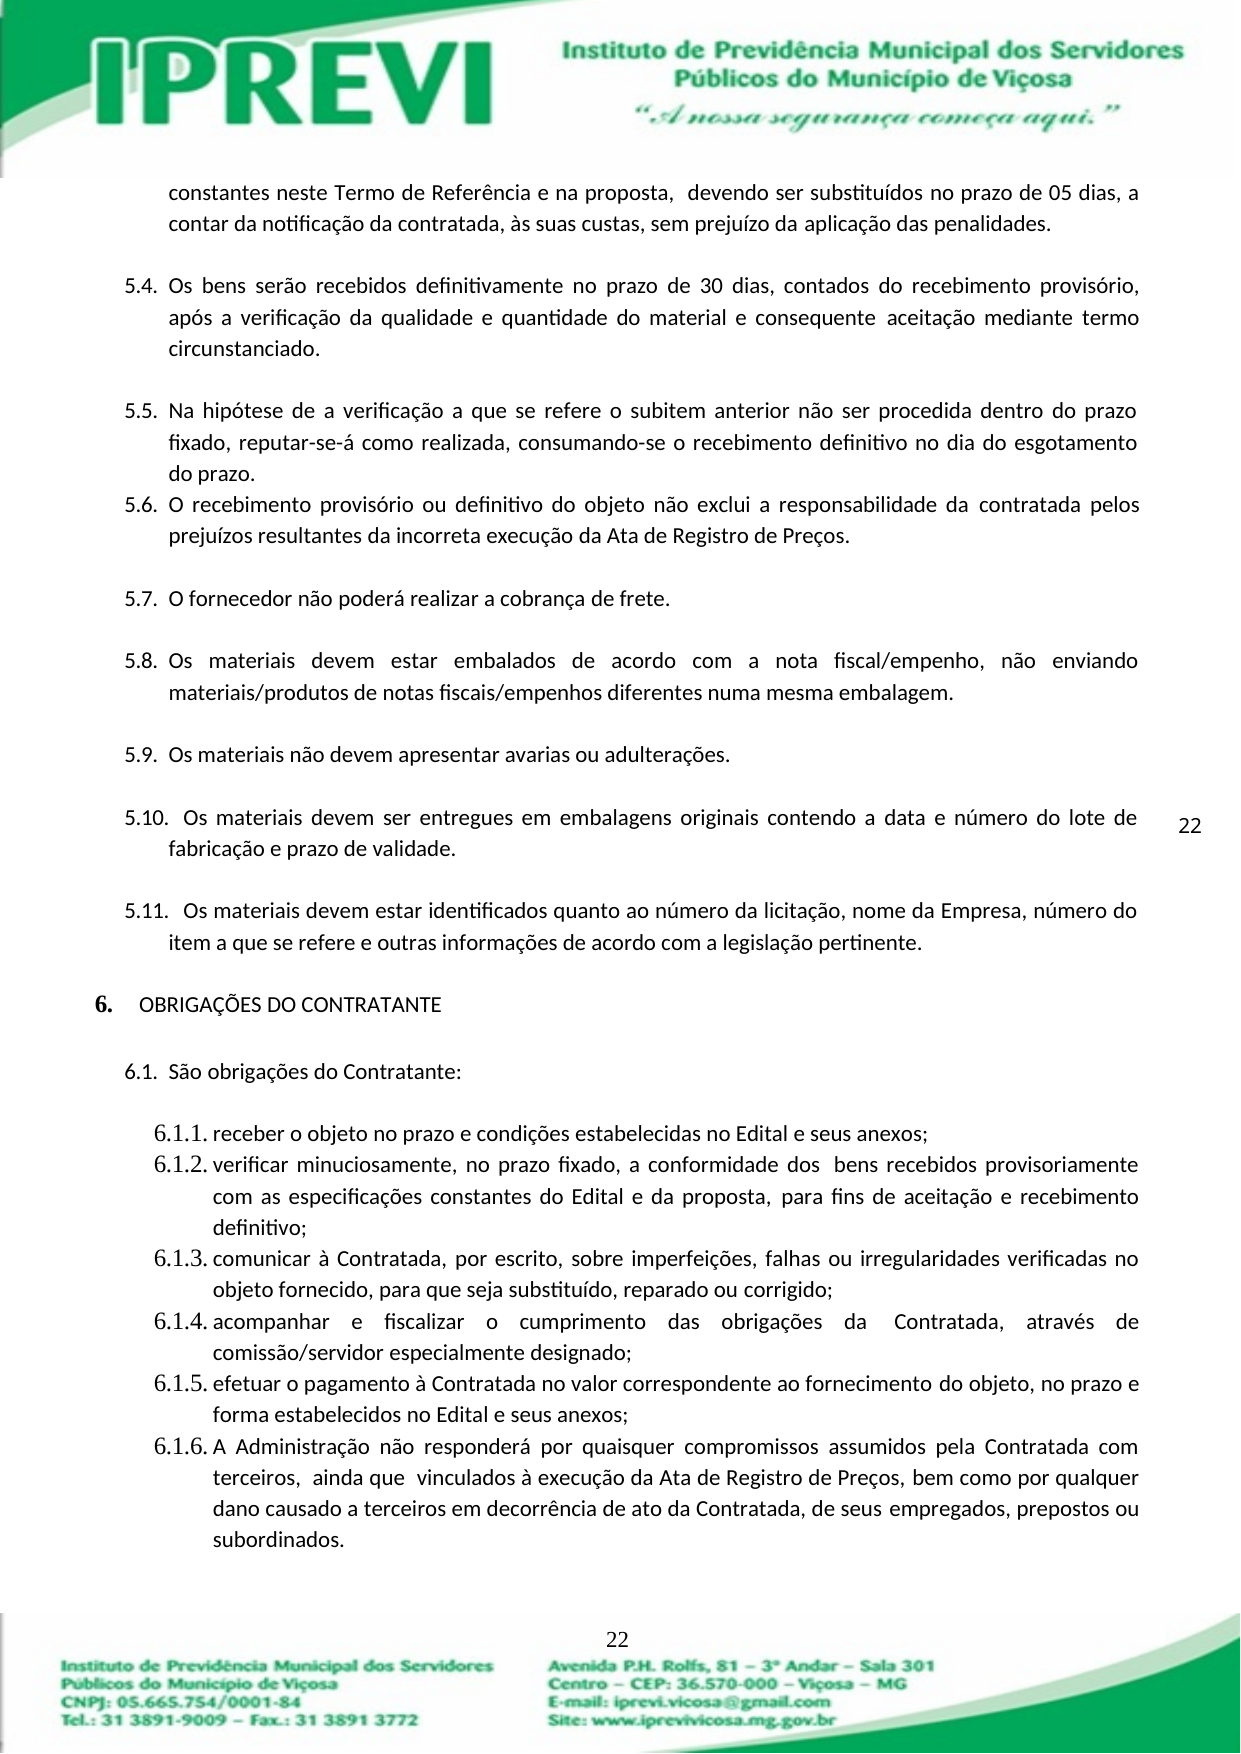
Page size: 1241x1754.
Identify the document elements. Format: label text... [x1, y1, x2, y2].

picture [0, 1613, 1241, 1753]
list Na hipótese de a verificação a que se refere o subitem anterior não ser procedida dentro do prazo fixado, reputar-se-á como realizada, consumando-se o recebimento definitivo no dia do esgotamento do prazo. [124, 393, 1139, 487]
list verificar minuciosamente, no prazo fixado, a conformidade dos bens recebidos provisoriamente com as especificações constantes do Edital e da proposta, para fins de aceitação e recebimento definitivo; [153, 1147, 1139, 1241]
list Os bens serão recebidos definitivamente no prazo de 30 dias, contados do recebimento provisório, após a verificação da qualidade e quantidade do material e consequente aceitação mediante termo circunstanciado. [124, 268, 1139, 362]
list O recebimento provisório ou definitivo do objeto não exclui a responsabilidade da contratada pelos prejuízos resultantes da incorreta execução da Ata de Registro de Preços. [124, 487, 1139, 549]
list Os materiais não devem apresentar avarias ou adulterações. [124, 737, 1139, 768]
list efetuar o pagamento à Contratada no valor correspondente ao fornecimento do objeto, no prazo e forma estabelecidos no Edital e seus anexos; [153, 1366, 1139, 1429]
list Os materiais devem estar embalados de acordo com a nota fiscal/empenho, não enviando materiais/produtos de notas fiscais/empenhos diferentes numa mesma embalagem. [124, 643, 1139, 706]
subtitle OBRIGAÇÕES DO CONTRATANTE [94, 987, 1140, 1018]
list A Administração não responderá por quaisquer compromissos assumidos pela Contratada com terceiros, ainda que vinculados à execução da Ata de Registro de Preços, bem como por qualquer dano causado a terceiros em decorrência de ato da Contratada, de seus empregados, prepostos ou subordinados. [153, 1429, 1139, 1554]
picture [0, 0, 1241, 178]
list receber o objeto no prazo e condições estabelecidas no Edital e seus anexos; [153, 1116, 1140, 1147]
list acompanhar e fiscalizar o cumprimento das obrigações da Contratada, através de comissão/servidor especialmente designado; [153, 1304, 1139, 1366]
list comunicar à Contratada, por escrito, sobre imperfeições, falhas ou irregularidades verificadas no objeto fornecido, para que seja substituído, reparado ou corrigido; [153, 1241, 1139, 1304]
list Os materiais devem ser entregues em embalagens originais contendo a data e número do lote de fabricação e prazo de validade. [124, 799, 1139, 862]
list O fornecedor não poderá realizar a cobrança de frete. [124, 581, 1139, 612]
list Os materiais devem estar identificados quanto ao número da licitação, nome da Empresa, número do item a que se refere e outras informações de acordo com a legislação pertinente. [124, 893, 1139, 956]
list São obrigações do Contratante: [124, 1054, 1140, 1085]
